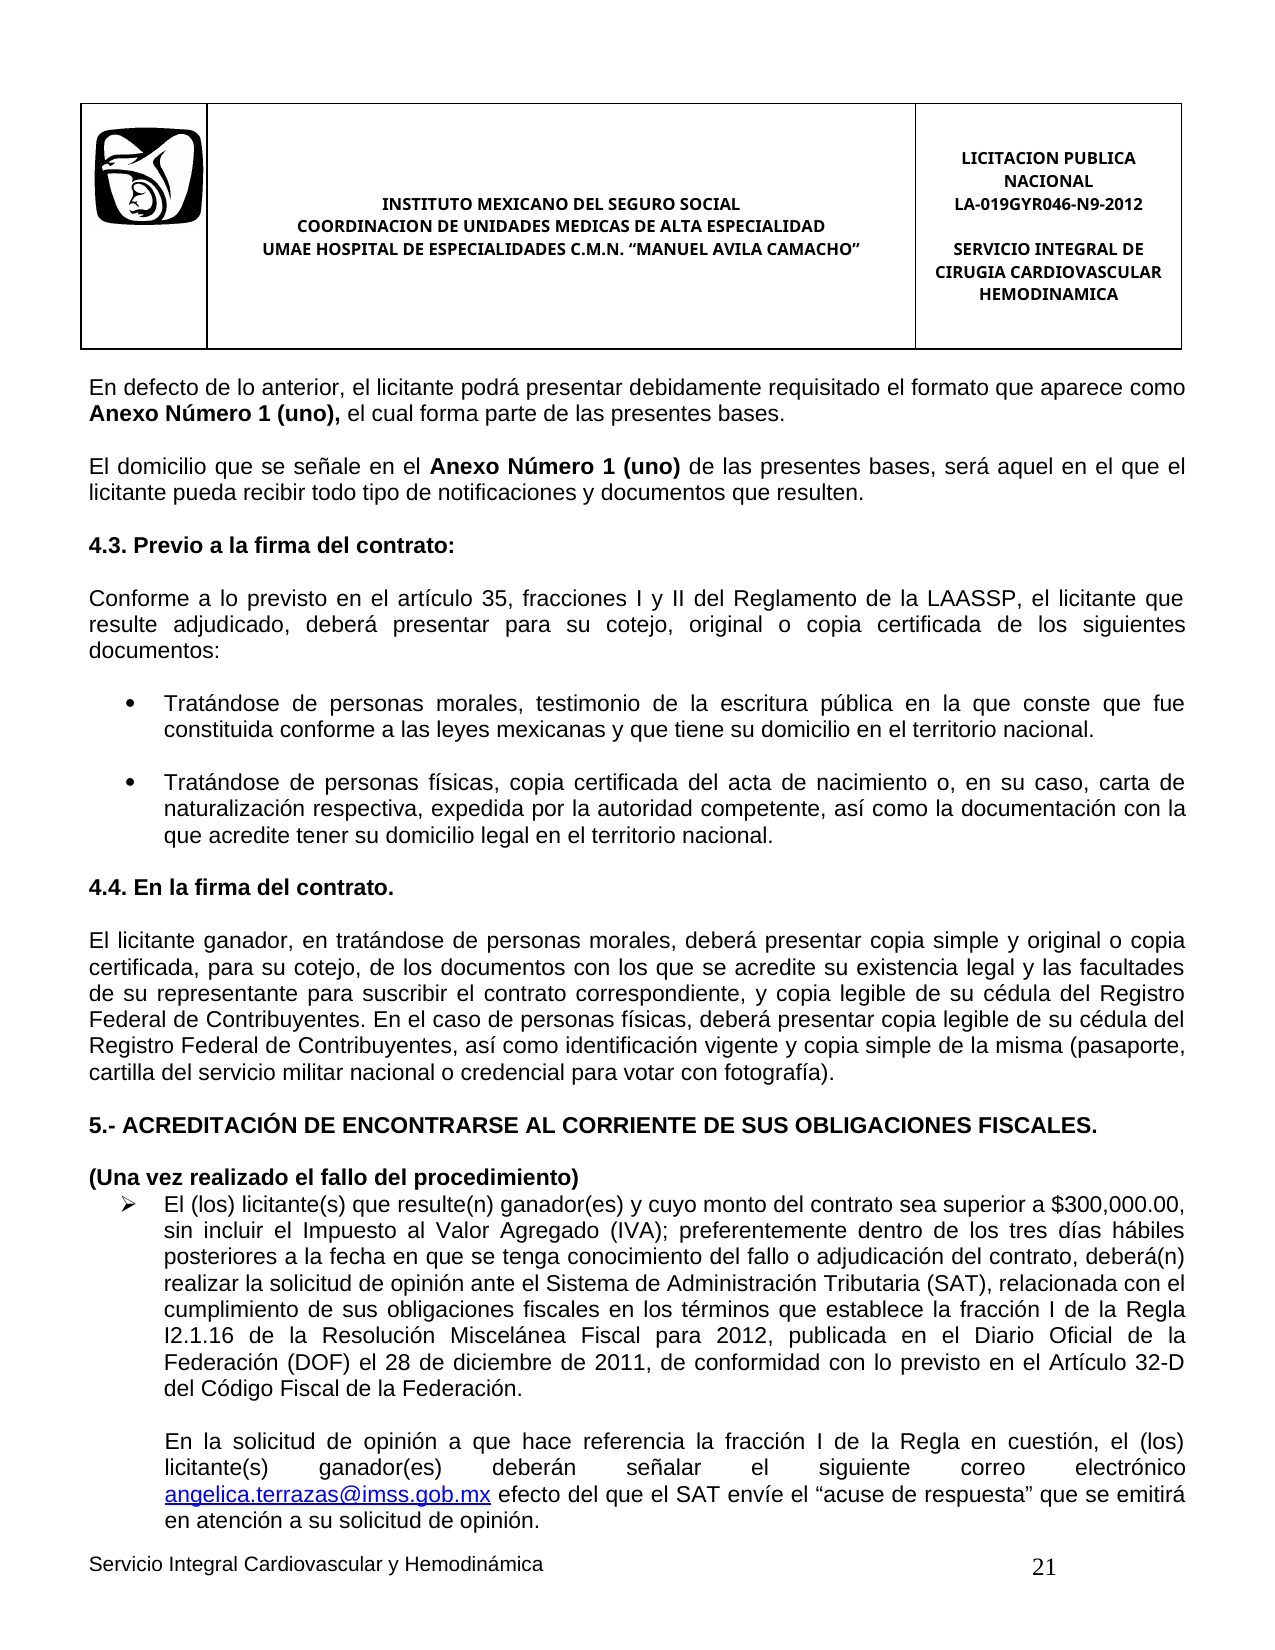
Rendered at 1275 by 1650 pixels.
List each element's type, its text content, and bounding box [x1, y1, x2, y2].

list El (los) licitante(s) que resulte(n) ganador(es) y cuyo monto del contrato sea superior a $300,000.00, sin incluir el Impuesto al Valor Agregado (IVA); preferentemente dentro de los tres días hábiles posteriores a la fecha en que se tenga conocimiento del fallo o adjudicación del contrato, deberá(n) realizar la solicitud de opinión ante el Sistema de Administración Tributaria (SAT), relacionada con el cumplimiento de sus obligaciones fiscales en los términos que establece la fracción I de la Regla I2.1.16 de la Resolución Miscelánea Fiscal para 2012, publicada en el Diario Oficial de la Federación (DOF) el 28 de diciembre de 2011, de conformidad con lo previsto en el Artículo 32-D del Código Fiscal de la Federación. [119, 1191, 1186, 1401]
text El licitante ganador, en tratándose de personas morales, deberá presentar copia simple y original o copia certificada, para su cotejo, de los documentos con los que se acredite su existencia legal y las facultades de su representante para suscribir el contrato correspondiente, y copia legible de su cédula del Registro Federal de Contribuyentes. En el caso de personas físicas, deberá presentar copia legible de su cédula del Registro Federal de Contribuyentes, así como identificación vigente y copia simple de la misma (pasaporte, cartilla del servicio militar nacional o credencial para votar con fotografía). [89, 927, 1186, 1085]
text El domicilio que se señale en el Anexo Número 1 (uno) de las presentes bases, será aquel en el que el licitante pueda recibir todo tipo de notificaciones y documentos que resulten. [89, 453, 1186, 505]
text 5.- ACREDITACIÓN DE ENCONTRARSE AL CORRIENTE DE SUS OBLIGACIONES FISCALES. [89, 1112, 1186, 1138]
text 4.3. Previo a la firma del contrato: [89, 532, 1186, 558]
text (Una vez realizado el fallo del procedimiento) [89, 1164, 1186, 1191]
list Tratándose de personas morales, testimonio de la escritura pública en la que conste que fue constituida conforme a las leyes mexicanas y que tiene su domicilio en el territorio nacional. [126, 690, 1186, 743]
text En la solicitud de opinión a que hace referencia la fracción I de la Regla en cuestión, el (los) licitante(s) ganador(es) deberán señalar el siguiente correo electrónico angelica.terrazas@imss.gob.mx efecto del que el SAT envíe el “acuse de respuesta” que se emitirá en atención a su solicitud de opinión. [164, 1428, 1186, 1533]
text 4.4. En la firma del contrato. [89, 874, 1186, 901]
text Conforme a lo previsto en el artículo 35, fracciones I y II del Reglamento de , el licitante que resulte adjudicado, deberá presentar para su cotejo, original o copia certificada de los siguientes documentos: [89, 584, 1186, 663]
picture [91, 127, 206, 227]
text En defecto de lo anterior, el licitante podrá presentar debidamente requisitado el formato que aparece como Anexo Número 1 (uno), el cual forma parte de las presentes bases. [89, 374, 1186, 426]
list Tratándose de personas físicas, copia certificada del acta de nacimiento o, en su caso, carta de naturalización respectiva, expedida por la autoridad competente, así como la documentación con la que acredite tener su domicilio legal en el territorio nacional. [126, 769, 1186, 848]
